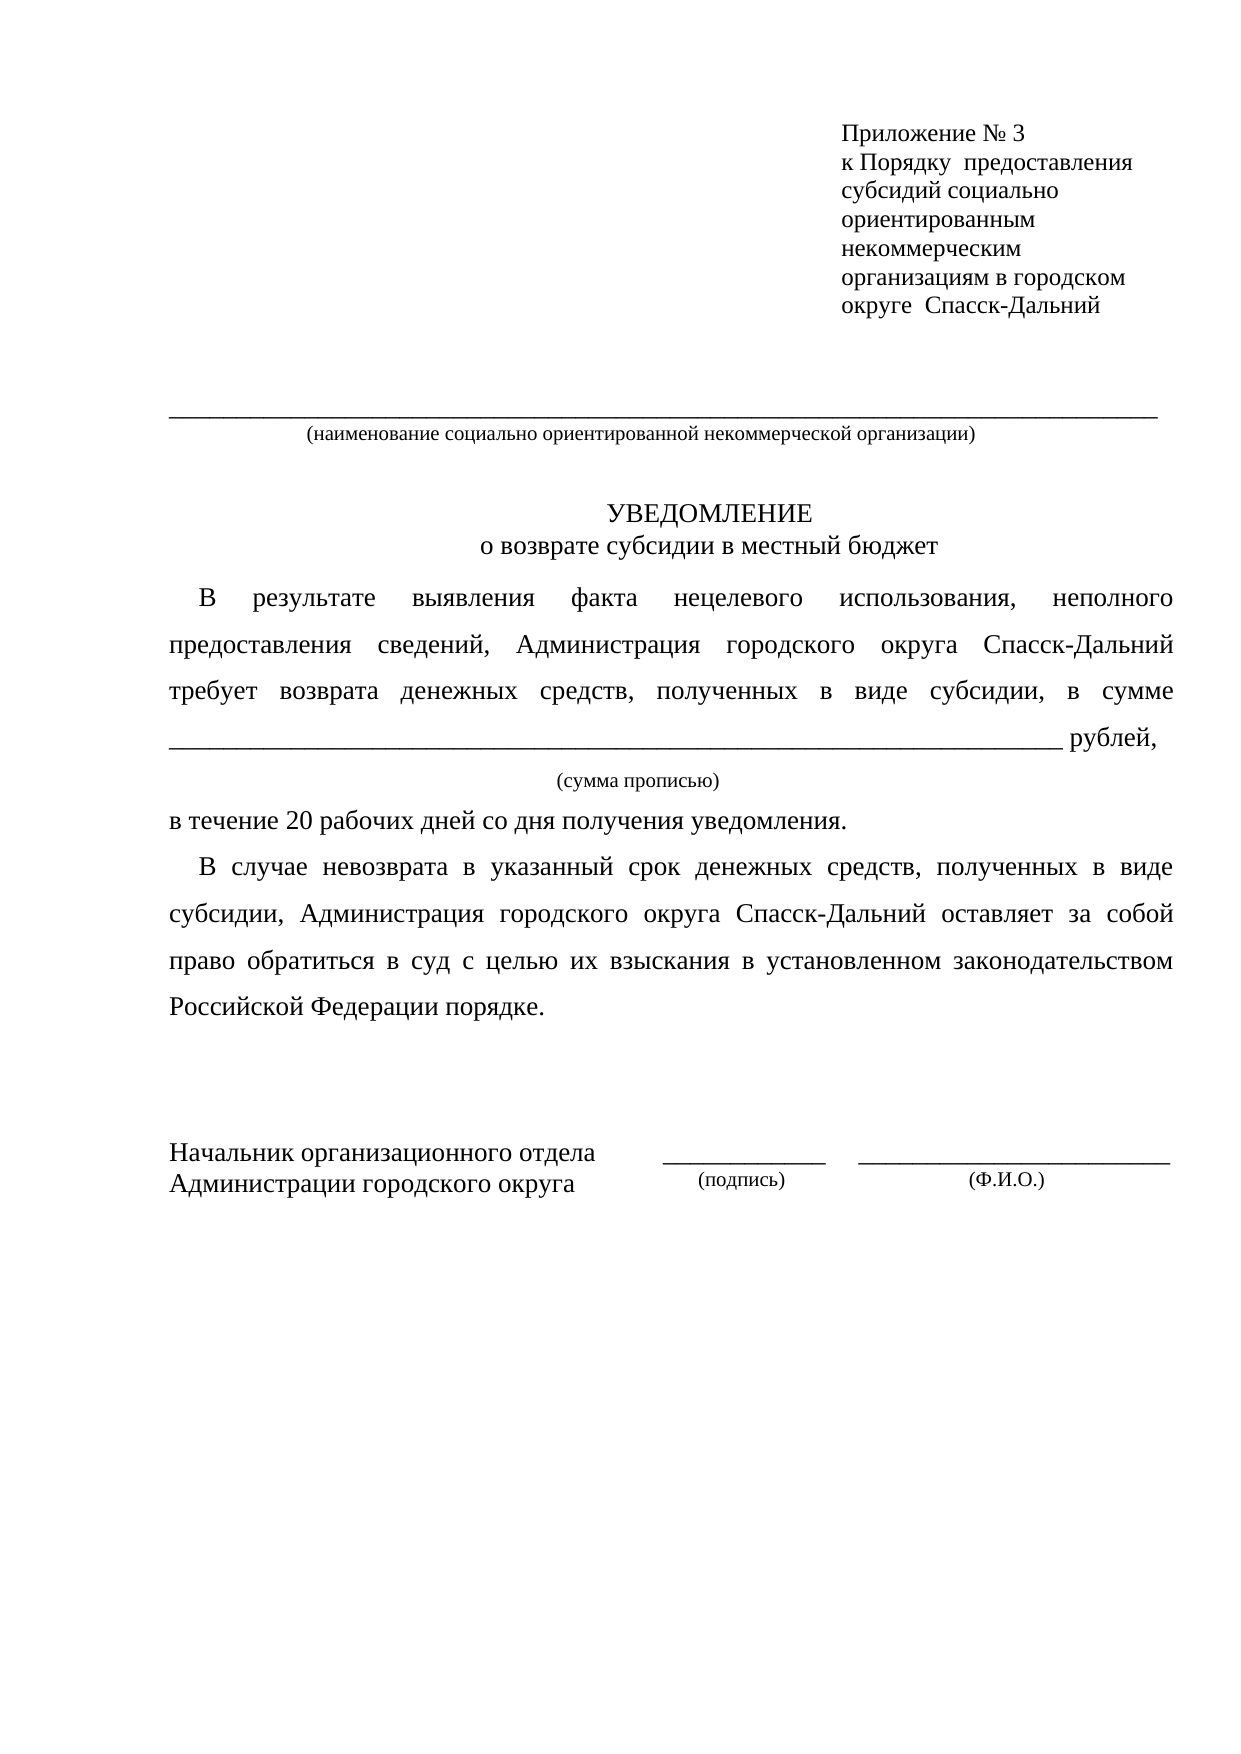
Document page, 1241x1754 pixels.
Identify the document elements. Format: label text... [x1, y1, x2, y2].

text округе Спасск-Дальний [841, 291, 1167, 319]
table_cell УВЕДОМЛЕНИЕ о возврате субсидии в местный бюджет [163, 456, 1181, 571]
table_header _________________________________________________________________________ (наименование социально ориентированной некоммерческой организации) [163, 379, 1181, 456]
text к Порядку предоставления [841, 147, 1167, 176]
text Приложение № 3 [841, 118, 1167, 147]
table_cell _______________________ (Ф.И.О.) [845, 1095, 1181, 1209]
text ориентированным [841, 204, 1167, 233]
table_cell ____________ (подпись) [650, 1095, 845, 1209]
table_cell Начальник организационного отдела Администрации городского округа [163, 1095, 650, 1209]
table_cell В результате выявления факта нецелевого использования, неполного предоставления сведений, Администрация городского округа Спасск-Дальний требует возврата денежных средств, полученных в виде субсидии, в сумме __________________________________________________________________ рублей, (сумма прописью) в течение 20 рабочих дней со дня получения уведомления. В случае невозврата в указанный срок денежных средств, полученных в виде субсидии, Администрация городского округа Спасск-Дальний оставляет за собой право обратиться в суд с целью их взыскания в установленном законодательством Российской Федерации порядке. [163, 571, 1181, 1094]
text некоммерческим [841, 233, 1167, 262]
text субсидий социально [841, 176, 1167, 204]
text организациям в городском [841, 262, 1167, 291]
